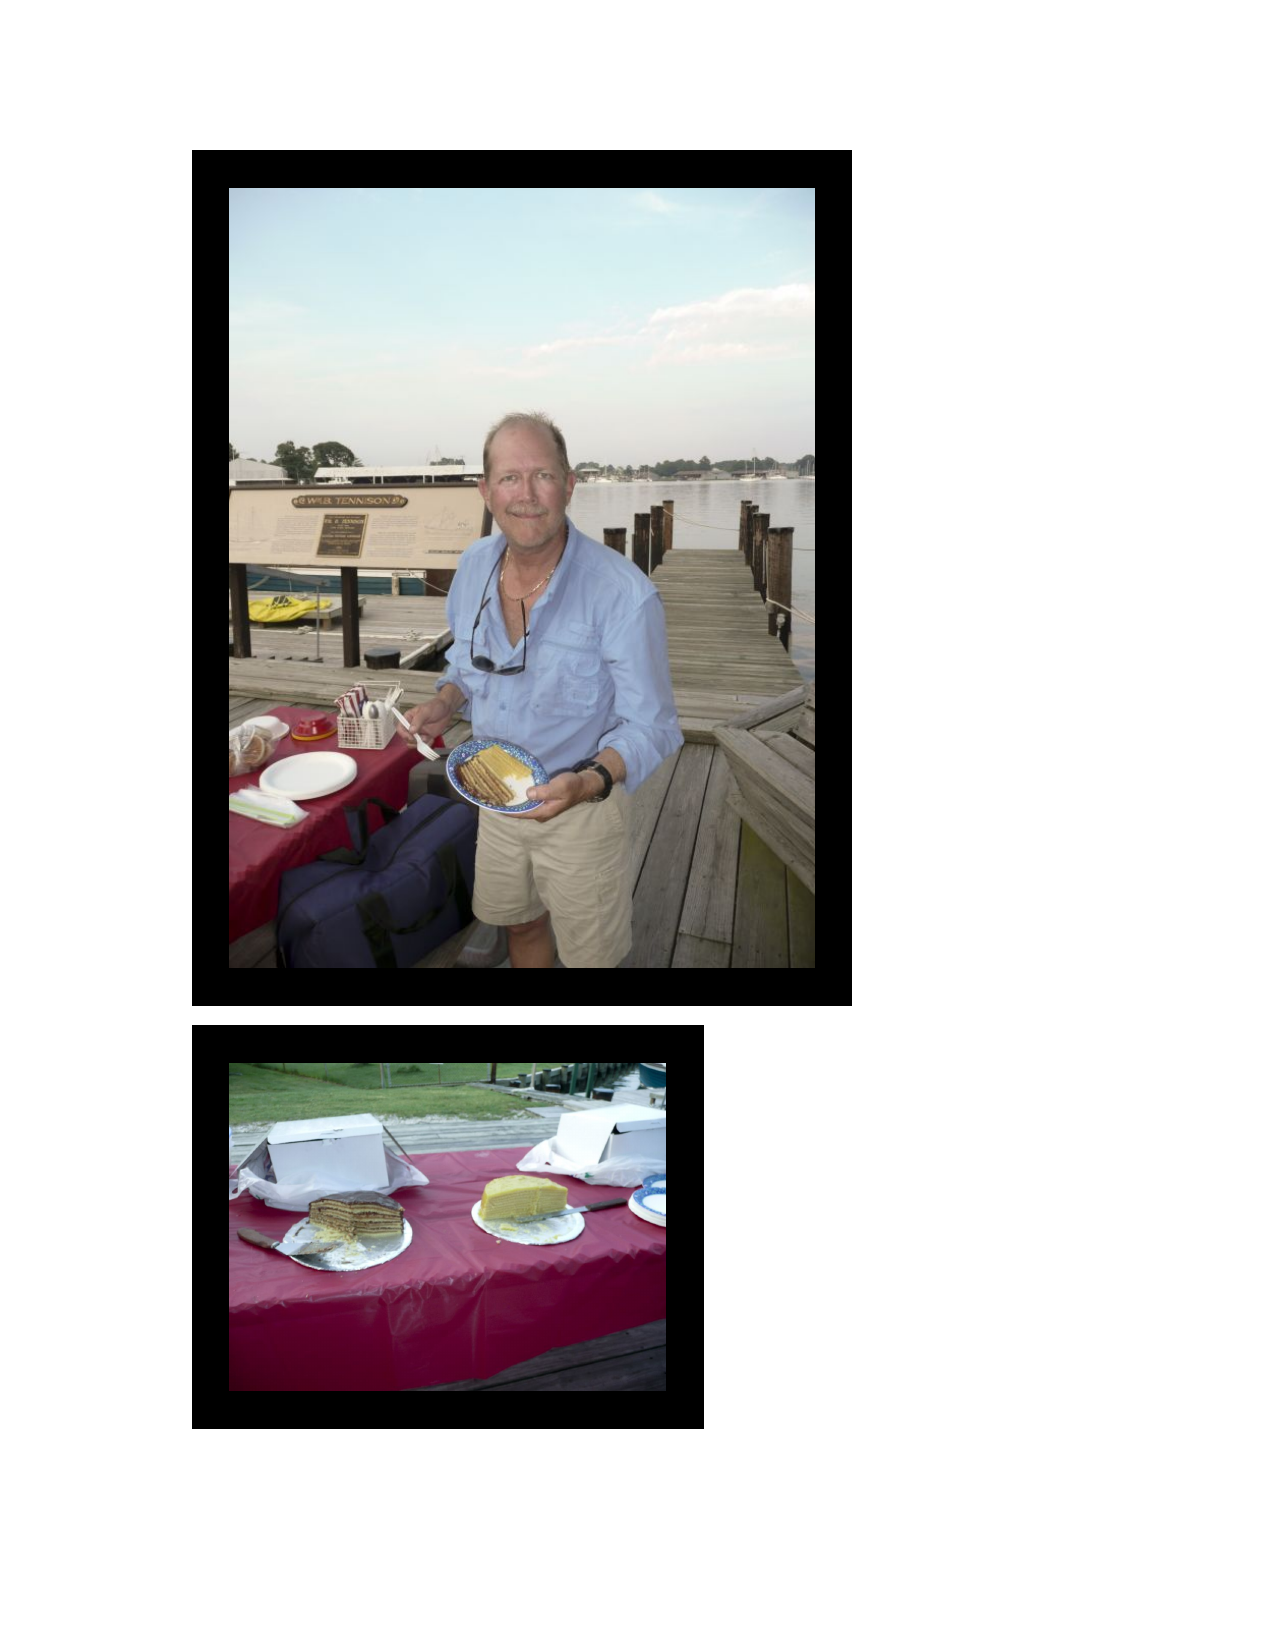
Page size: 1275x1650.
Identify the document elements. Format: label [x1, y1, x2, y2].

picture [229, 1063, 666, 1391]
picture [229, 188, 815, 968]
